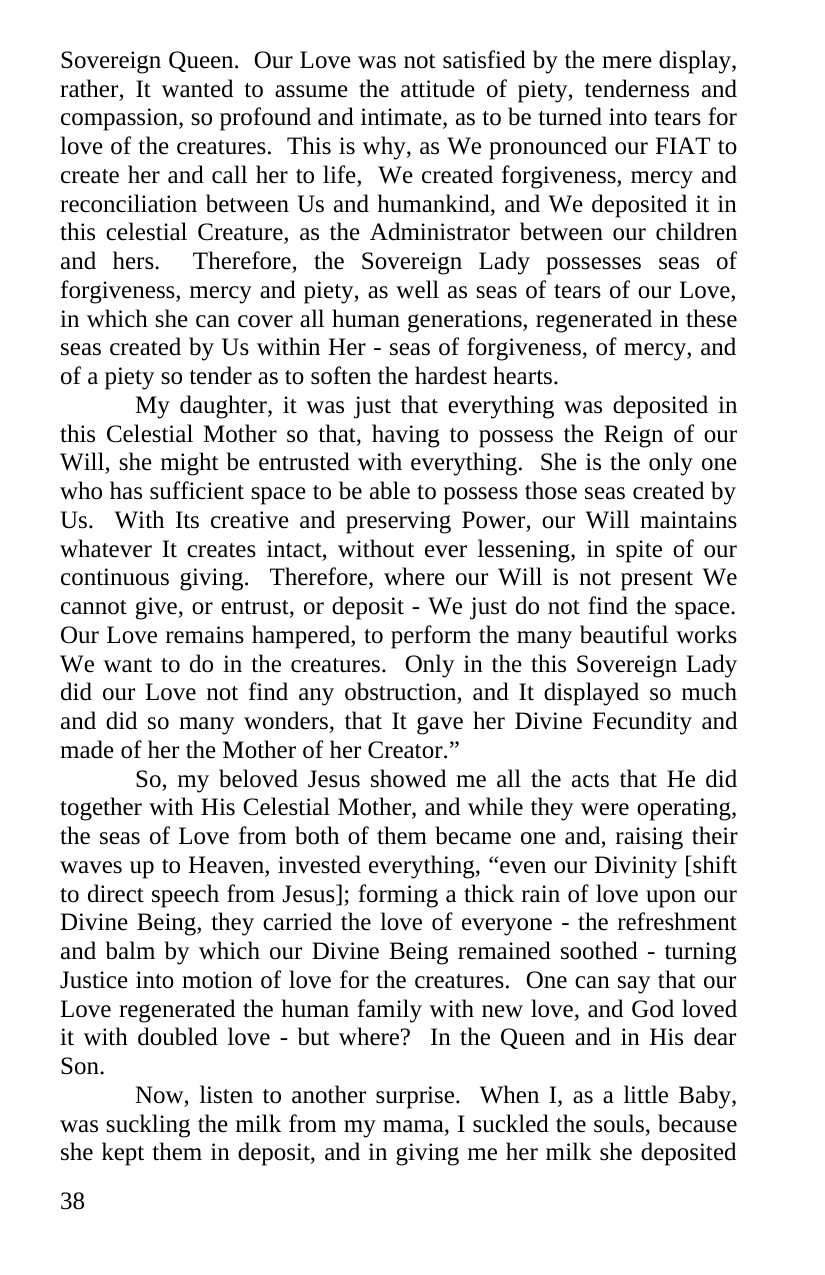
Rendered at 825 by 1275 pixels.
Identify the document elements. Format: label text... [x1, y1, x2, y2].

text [60, 45, 738, 390]
text So, my beloved Jesus showed me all the acts that He did together with His Celestial Mother, and while they were operating, the seas of Love from both of them became one and, raising their waves up to Heaven, invested everything, “even our Divinity [shift to direct speech from Jesus]; forming a thick rain of love upon our Divine Being, they carried the love of everyone - the refreshment and balm by which our Divine Being remained soothed - turning Justice into motion of love for the creatures. One can say that our Love regenerated the human family with new love, and God loved it with doubled love - but where? In the Queen and in His dear Son. [60, 764, 738, 1080]
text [60, 1080, 738, 1166]
text My daughter, it was just that everything was deposited in this Celestial Mother so that, having to possess the Reign of our Will, she might be entrusted with everything. She is the only one who has sufficient space to be able to possess those seas created by Us. With Its creative and preserving Power, our Will maintains whatever It creates intact, without ever lessening, in spite of our continuous giving. Therefore, where our Will is not present We cannot give, or entrust, or deposit - We just do not find the space. Our Love remains hampered, to perform the many beautiful works We want to do in the creatures. Only in the this Sovereign Lady did our Love not find any obstruction, and It displayed so much and did so many wonders, that It gave her Divine Fecundity and made of her the Mother of her Creator.” [60, 390, 738, 764]
